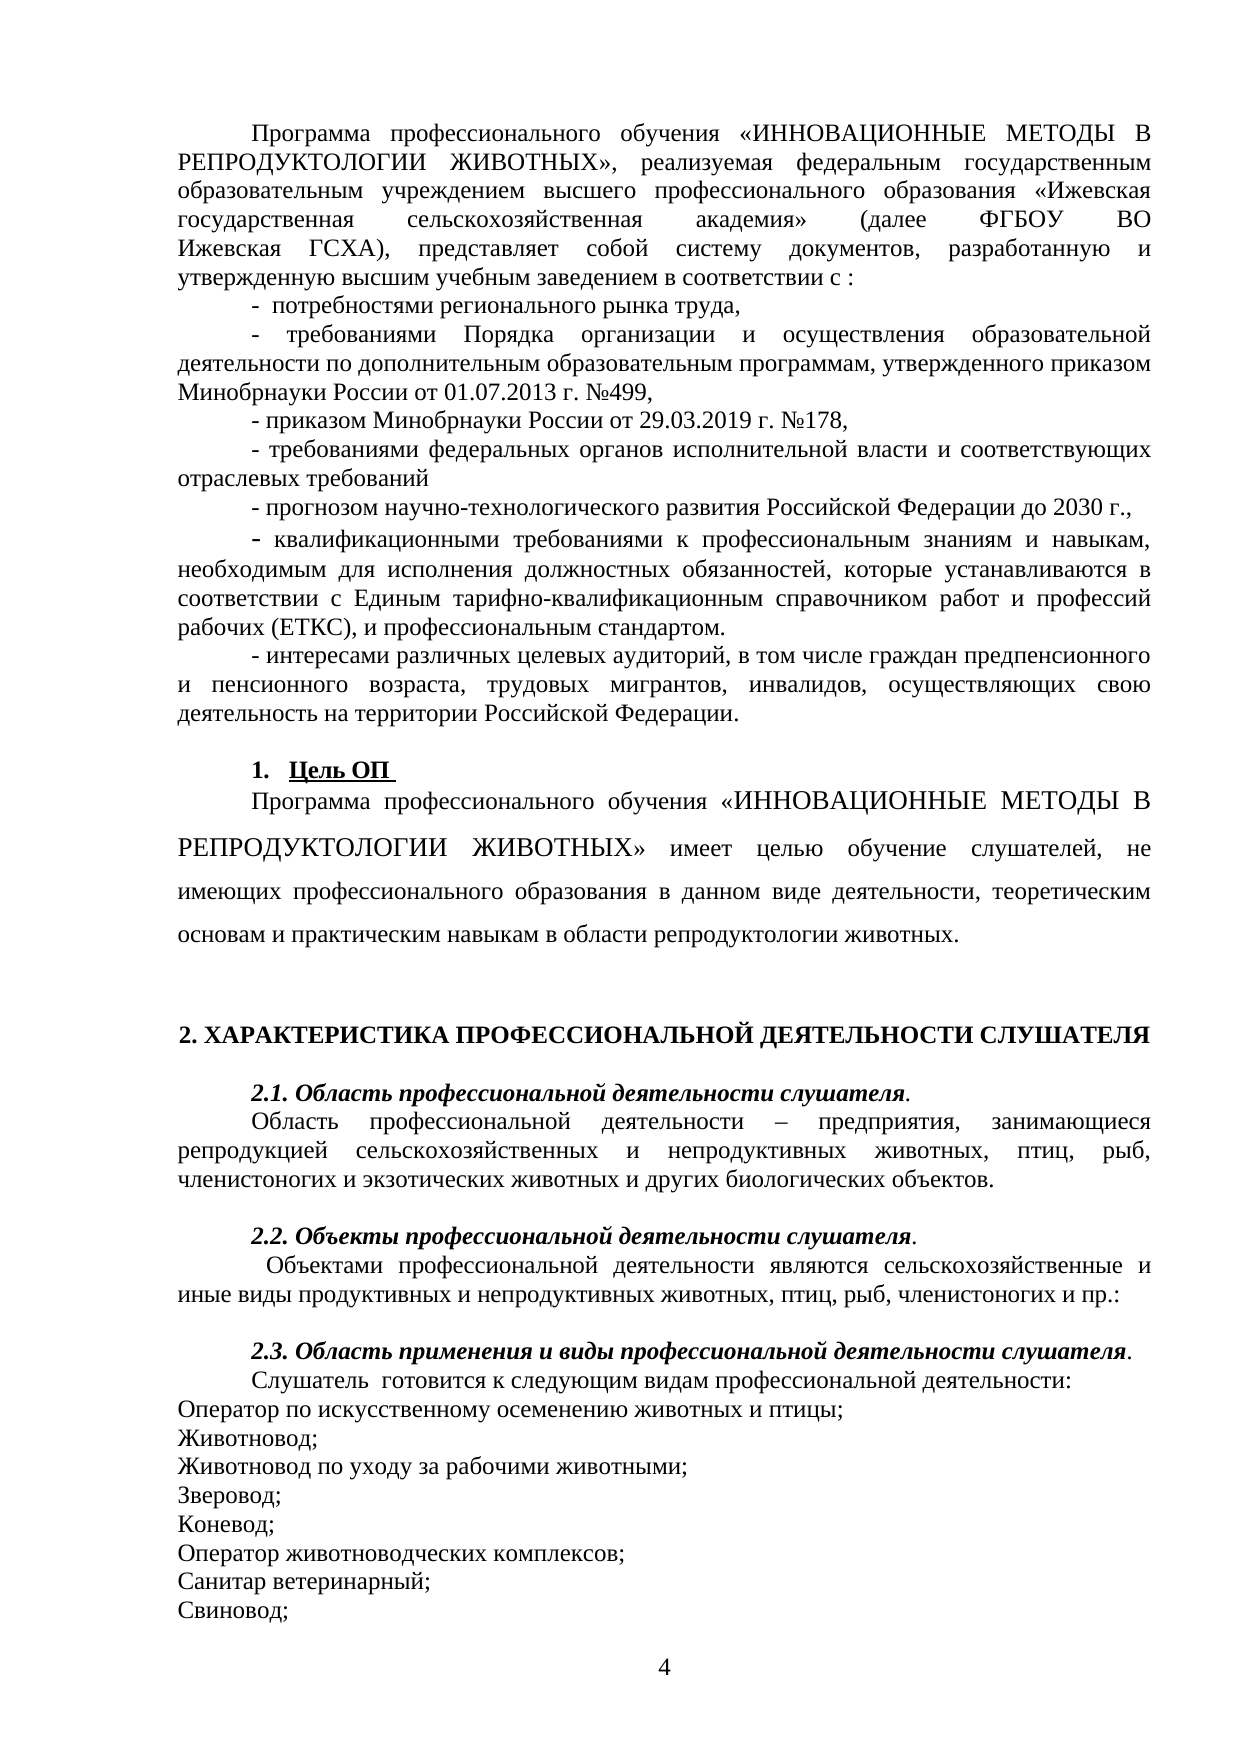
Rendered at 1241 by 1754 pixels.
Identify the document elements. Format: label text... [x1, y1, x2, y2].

text - приказом Минобрнауки России от 29.03.2019 г. №178, [177, 406, 1152, 434]
text Зверовод; [177, 1480, 1152, 1509]
text - прогнозом научно-технологического развития Российской Федерации до 2030 г., [177, 492, 1152, 521]
subtitle 2. ХАРАКТЕРИСТИКА ПРОФЕССИОНАЛЬНОЙ ДЕЯТЕЛЬНОСТИ СЛУШАТЕЛЯ [177, 1020, 1152, 1049]
text Оператор по искусственному осеменению животных и птицы; [177, 1394, 1152, 1423]
text Область профессиональной деятельности – предприятия, занимающиеся репродукцией сельскохозяйственных и непродуктивных животных, птиц, рыб, членистоногих и экзотических животных и других биологических объектов. [177, 1106, 1152, 1193]
subtitle Программа профессионального обучения «ИННОВАЦИОННЫЕ МЕТОДЫ В РЕПРОДУКТОЛОГИИ ЖИВОТНЫХ» имеет целью обучение слушателей, не имеющих профессионального образования в данном виде деятельности, теоретическим основам и практическим навыкам в области репродуктологии животных. [177, 784, 1152, 948]
list Цель ОП [251, 755, 1152, 784]
text Объектами профессиональной деятельности являются сельскохозяйственные и иные виды продуктивных и непродуктивных животных, птиц, рыб, членистоногих и пр.: [177, 1250, 1152, 1308]
text - требованиями федеральных органов исполнительной власти и соответствующих отраслевых требований [177, 434, 1152, 492]
text - квалификационными требованиями к профессиональным знаниям и навыкам, необходимым для исполнения должностных обязанностей, которые устанавливаются в соответствии с Единым тарифно-квалификационным справочником работ и профессий рабочих (ЕТКС), и профессиональным стандартом. [177, 521, 1152, 640]
text Коневод; [177, 1509, 1152, 1538]
text - интересами различных целевых аудиторий, в том числе граждан предпенсионного и пенсионного возраста, трудовых мигрантов, инвалидов, осуществляющих свою деятельность на территории Российской Федерации. [177, 640, 1152, 727]
text Свиновод; [177, 1595, 1152, 1624]
text Санитар ветеринарный; [177, 1566, 1152, 1595]
text Животновод; [177, 1423, 1152, 1451]
text Оператор животноводческих комплексов; [177, 1538, 1152, 1566]
text 2.1. Область профессиональной деятельности слушателя. [177, 1078, 1152, 1106]
text 2.2. Объекты профессиональной деятельности слушателя. [177, 1221, 1152, 1250]
text Слушатель готовится к следующим видам профессиональной деятельности: [177, 1365, 1152, 1394]
text - потребностями регионального рынка труда, [177, 291, 1152, 319]
text 2.3. Область применения и виды профессиональной деятельности слушателя. [177, 1336, 1152, 1365]
text Программа профессионального обучения «ИННОВАЦИОННЫЕ МЕТОДЫ В РЕПРОДУКТОЛОГИИ ЖИВОТНЫХ», реализуемая федеральным государственным образовательным учреждением высшего профессионального образования «Ижевская государственная сельскохозяйственная академия» (далее ФГБОУ ВО Ижевская ГСХА), представляет собой систему документов, разработанную и утвержденную высшим учебным заведением в соответствии с : [177, 118, 1152, 291]
text Животновод по уходу за рабочими животными; [177, 1451, 1152, 1480]
text - требованиями Порядка организации и осуществления образовательной деятельности по дополнительным образовательным программам, утвержденного приказом Минобрнауки России от 01.07.2013 г. №499, [177, 319, 1152, 406]
